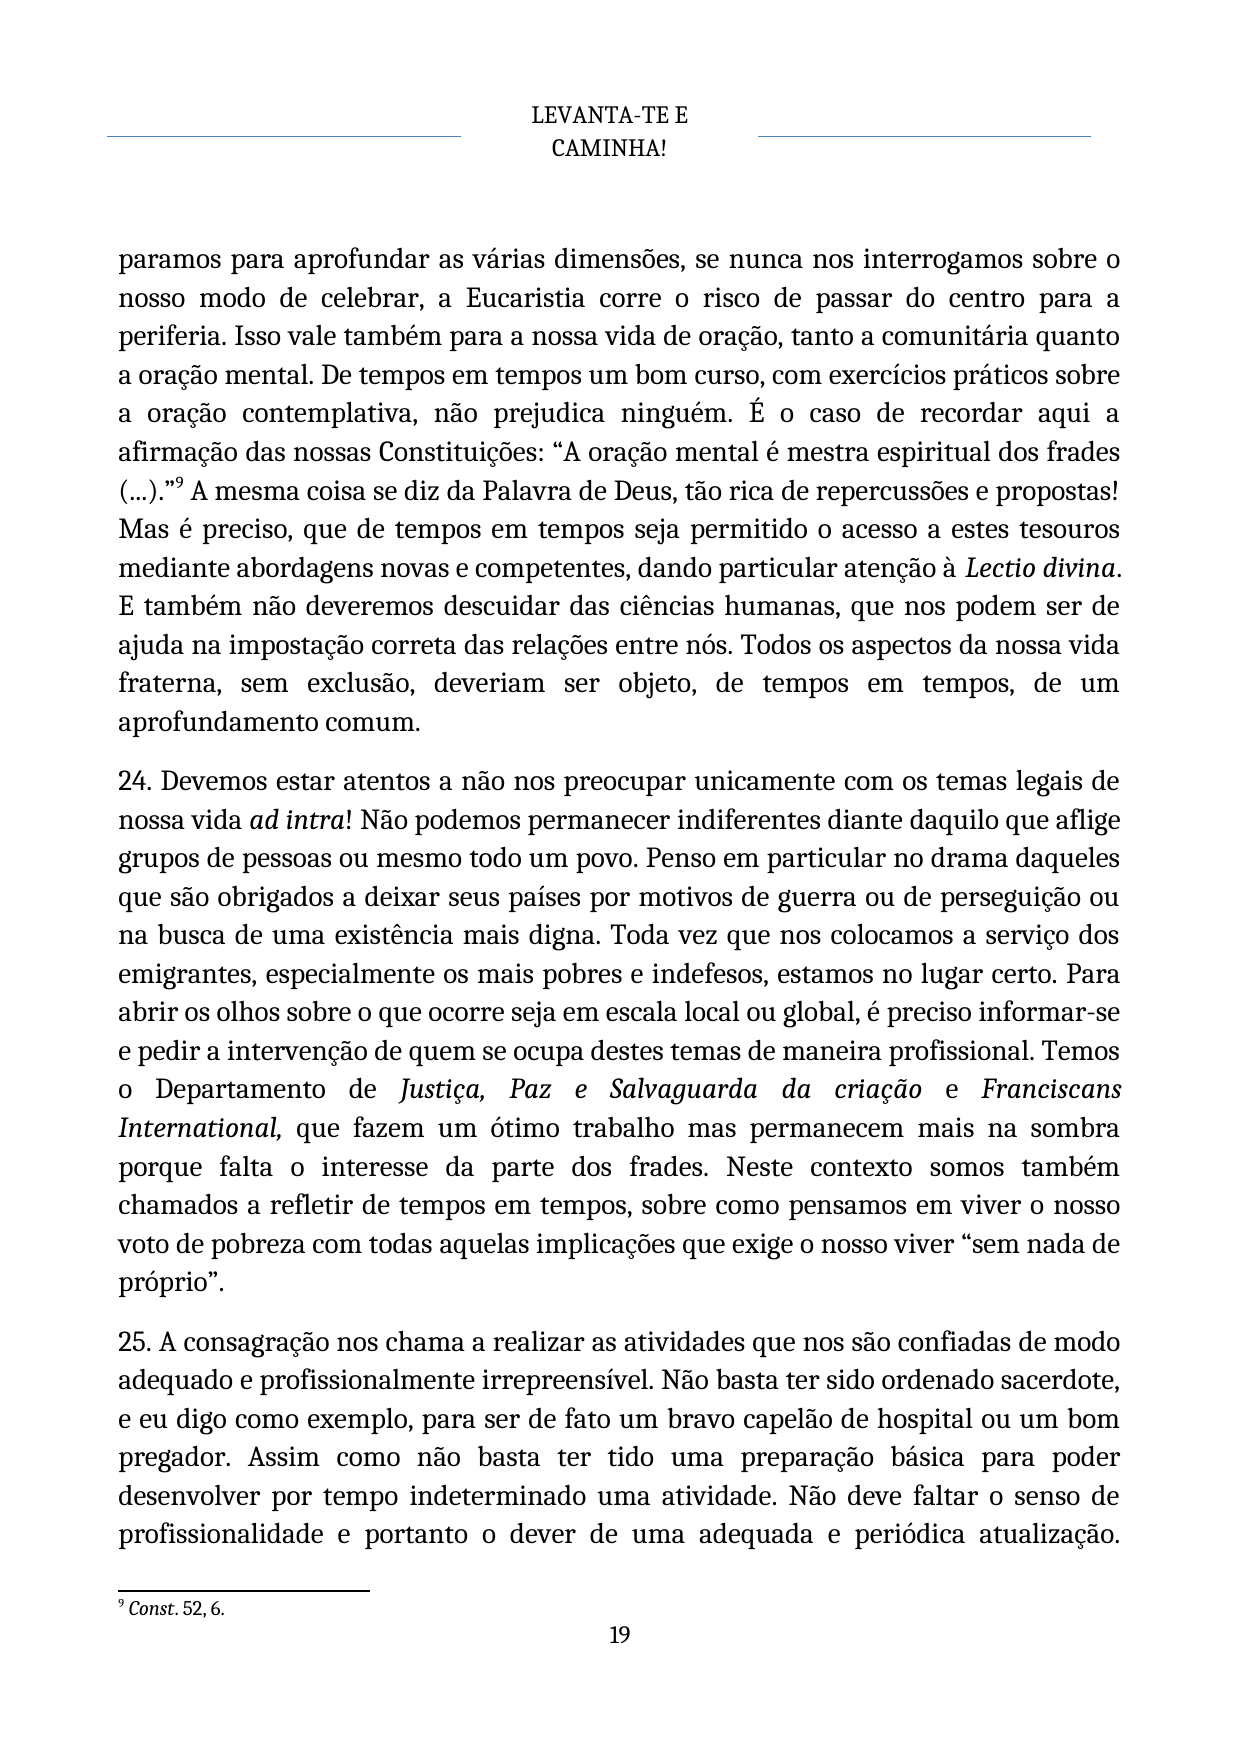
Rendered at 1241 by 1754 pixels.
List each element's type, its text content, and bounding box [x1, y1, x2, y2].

text 24. Devemos estar atentos a não nos preocupar unicamente com os temas legais de nossa vida ad intra! Não podemos permanecer indiferentes diante daquilo que aflige grupos de pessoas ou mesmo todo um povo. Penso em particular no drama daqueles que são obrigados a deixar seus países por motivos de guerra ou de perseguição ou na busca de uma existência mais digna. Toda vez que nos colocamos a serviço dos emigrantes, especialmente os mais pobres e indefesos, estamos no lugar certo. Para abrir os olhos sobre o que ocorre seja em escala local ou global, é preciso informar-se e pedir a intervenção de quem se ocupa destes temas de maneira profissional. Temos o Departamento de Justiça, Paz e Salvaguarda da criação e Franciscans International, que fazem um ótimo trabalho mas permanecem mais na sombra porque falta o interesse da parte dos frades. Neste contexto somos também chamados a refletir de tempos em tempos, sobre como pensamos em viver o nosso voto de pobreza com todas aquelas implicações que exige o nosso viver “sem nada de próprio”. [118, 764, 1122, 1299]
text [118, 242, 1122, 738]
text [118, 1325, 1122, 1551]
